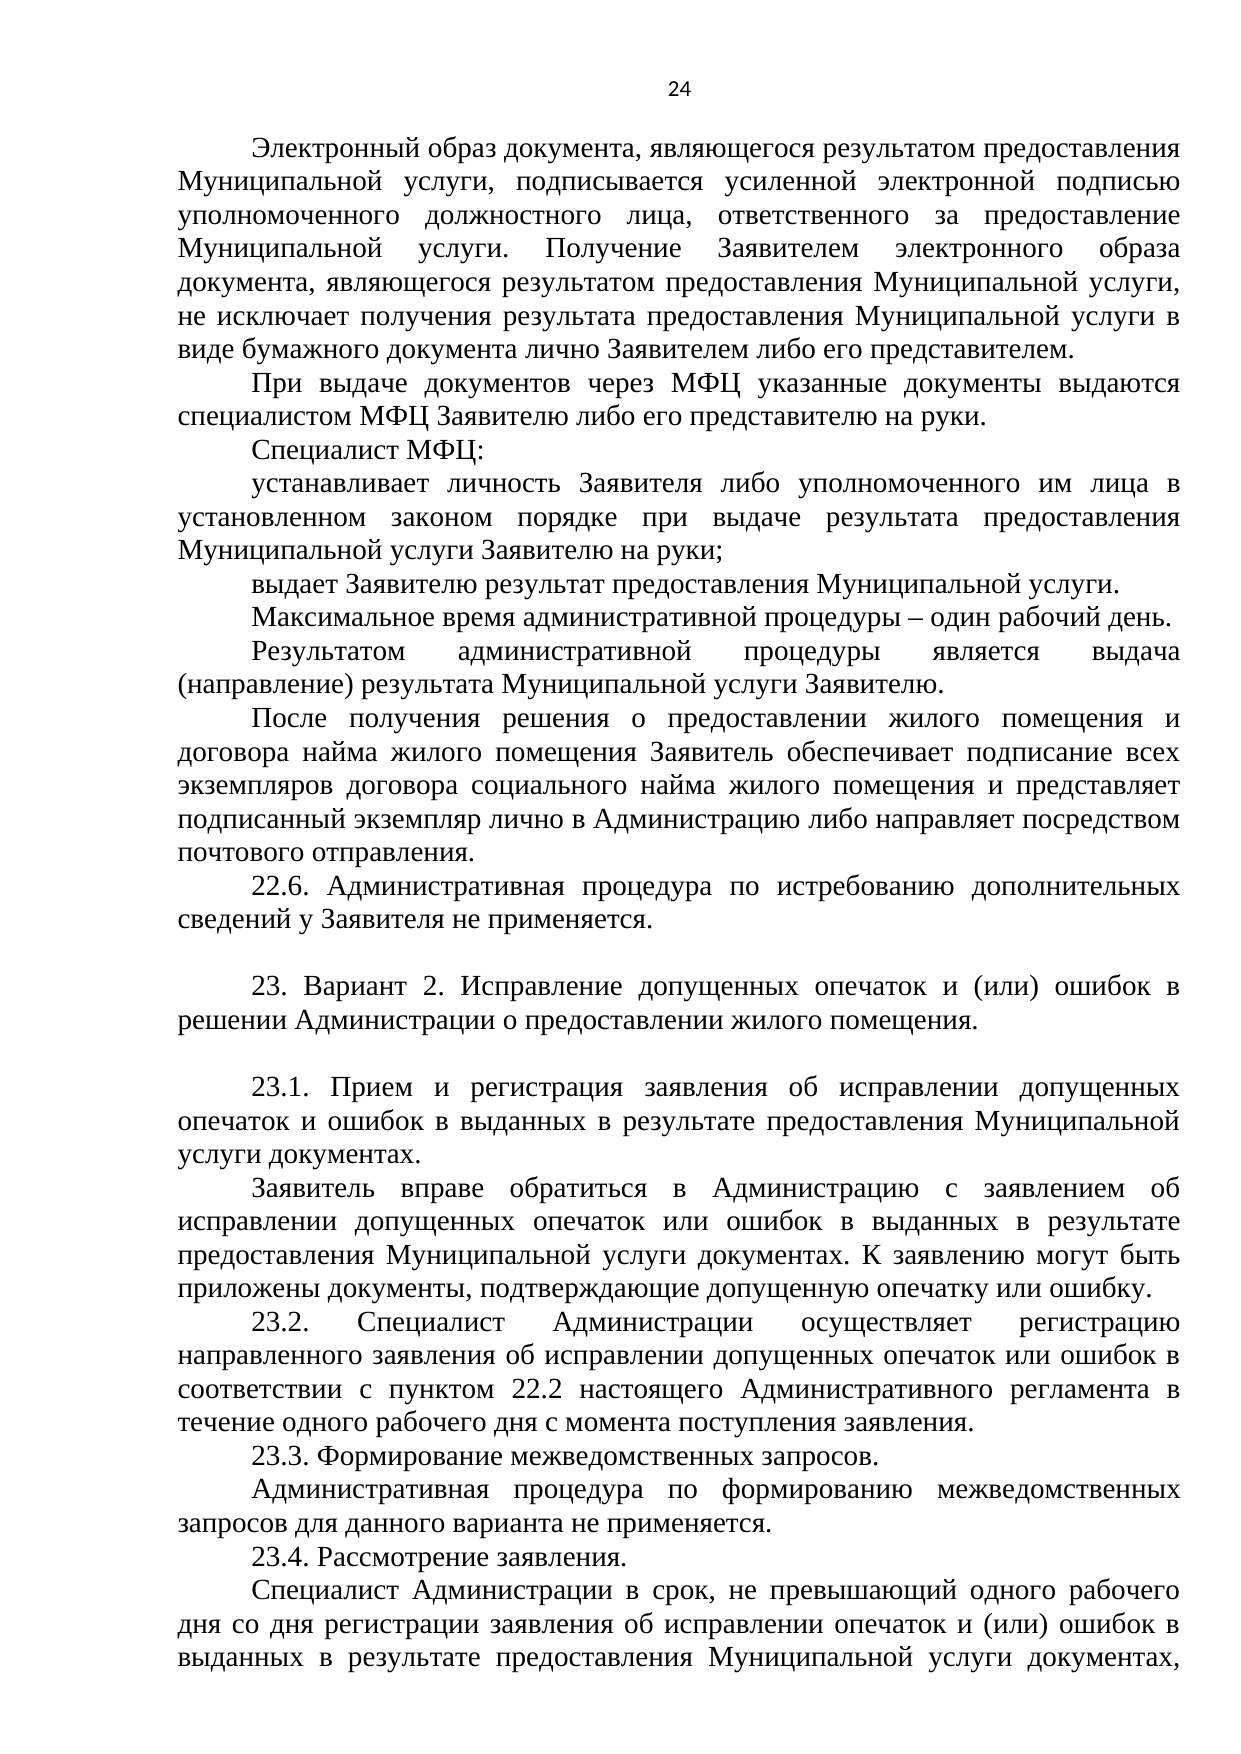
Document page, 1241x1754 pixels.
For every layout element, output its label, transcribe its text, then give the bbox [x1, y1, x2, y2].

text Максимальное время административной процедуры – один рабочий день. [177, 599, 1181, 633]
text выдает Заявителю результат предоставления Муниципальной услуги. [177, 566, 1181, 599]
text устанавливает личность Заявителя либо уполномоченного им лица в установленном законом порядке при выдаче результата предоставления Муниципальной услуги Заявителю на руки; [177, 465, 1181, 566]
text 23.3. Формирование межведомственных запросов. [177, 1438, 1181, 1472]
text Специалист МФЦ: [177, 432, 1181, 465]
text 22.6. Административная процедура по истребованию дополнительных сведений у Заявителя не применяется. [177, 868, 1181, 935]
text После получения решения о предоставлении жилого помещения и договора найма жилого помещения Заявитель обеспечивает подписание всех экземпляров договора социального найма жилого помещения и представляет подписанный экземпляр лично в Администрацию либо направляет посредством почтового отправления. [177, 700, 1181, 868]
text 23.2. Специалист Администрации осуществляет регистрацию направленного заявления об исправлении допущенных опечаток или ошибок в соответствии с пунктом 22.2 настоящего Административного регламента в течение одного рабочего дня с момента поступления заявления. [177, 1304, 1181, 1438]
text 23.4. Рассмотрение заявления. [177, 1539, 1181, 1572]
text Заявитель вправе обратиться в Администрацию с заявлением об исправлении допущенных опечаток или ошибок в выданных в результате предоставления Муниципальной услуги документах. К заявлению могут быть приложены документы, подтверждающие допущенную опечатку или ошибку. [177, 1170, 1181, 1304]
text 23.1. Прием и регистрация заявления об исправлении допущенных опечаток и ошибок в выданных в результате предоставления Муниципальной услуги документах. [177, 1069, 1181, 1170]
text Административная процедура по формированию межведомственных запросов для данного варианта не применяется. [177, 1472, 1181, 1539]
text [177, 1572, 1181, 1673]
text Результатом административной процедуры является выдача (направление) результата Муниципальной услуги Заявителю. [177, 633, 1181, 700]
text При выдаче документов через МФЦ указанные документы выдаются специалистом МФЦ Заявителю либо его представителю на руки. [177, 365, 1181, 432]
text 23. Вариант 2. Исправление допущенных опечаток и (или) ошибок в решении Администрации о предоставлении жилого помещения. [177, 968, 1181, 1036]
text Электронный образ документа, являющегося результатом предоставления Муниципальной услуги, подписывается усиленной электронной подписью уполномоченного должностного лица, ответственного за предоставление Муниципальной услуги. Получение Заявителем электронного образа документа, являющегося результатом предоставления Муниципальной услуги, не исключает получения результата предоставления Муниципальной услуги в виде бумажного документа лично Заявителем либо его представителем. [177, 130, 1181, 365]
